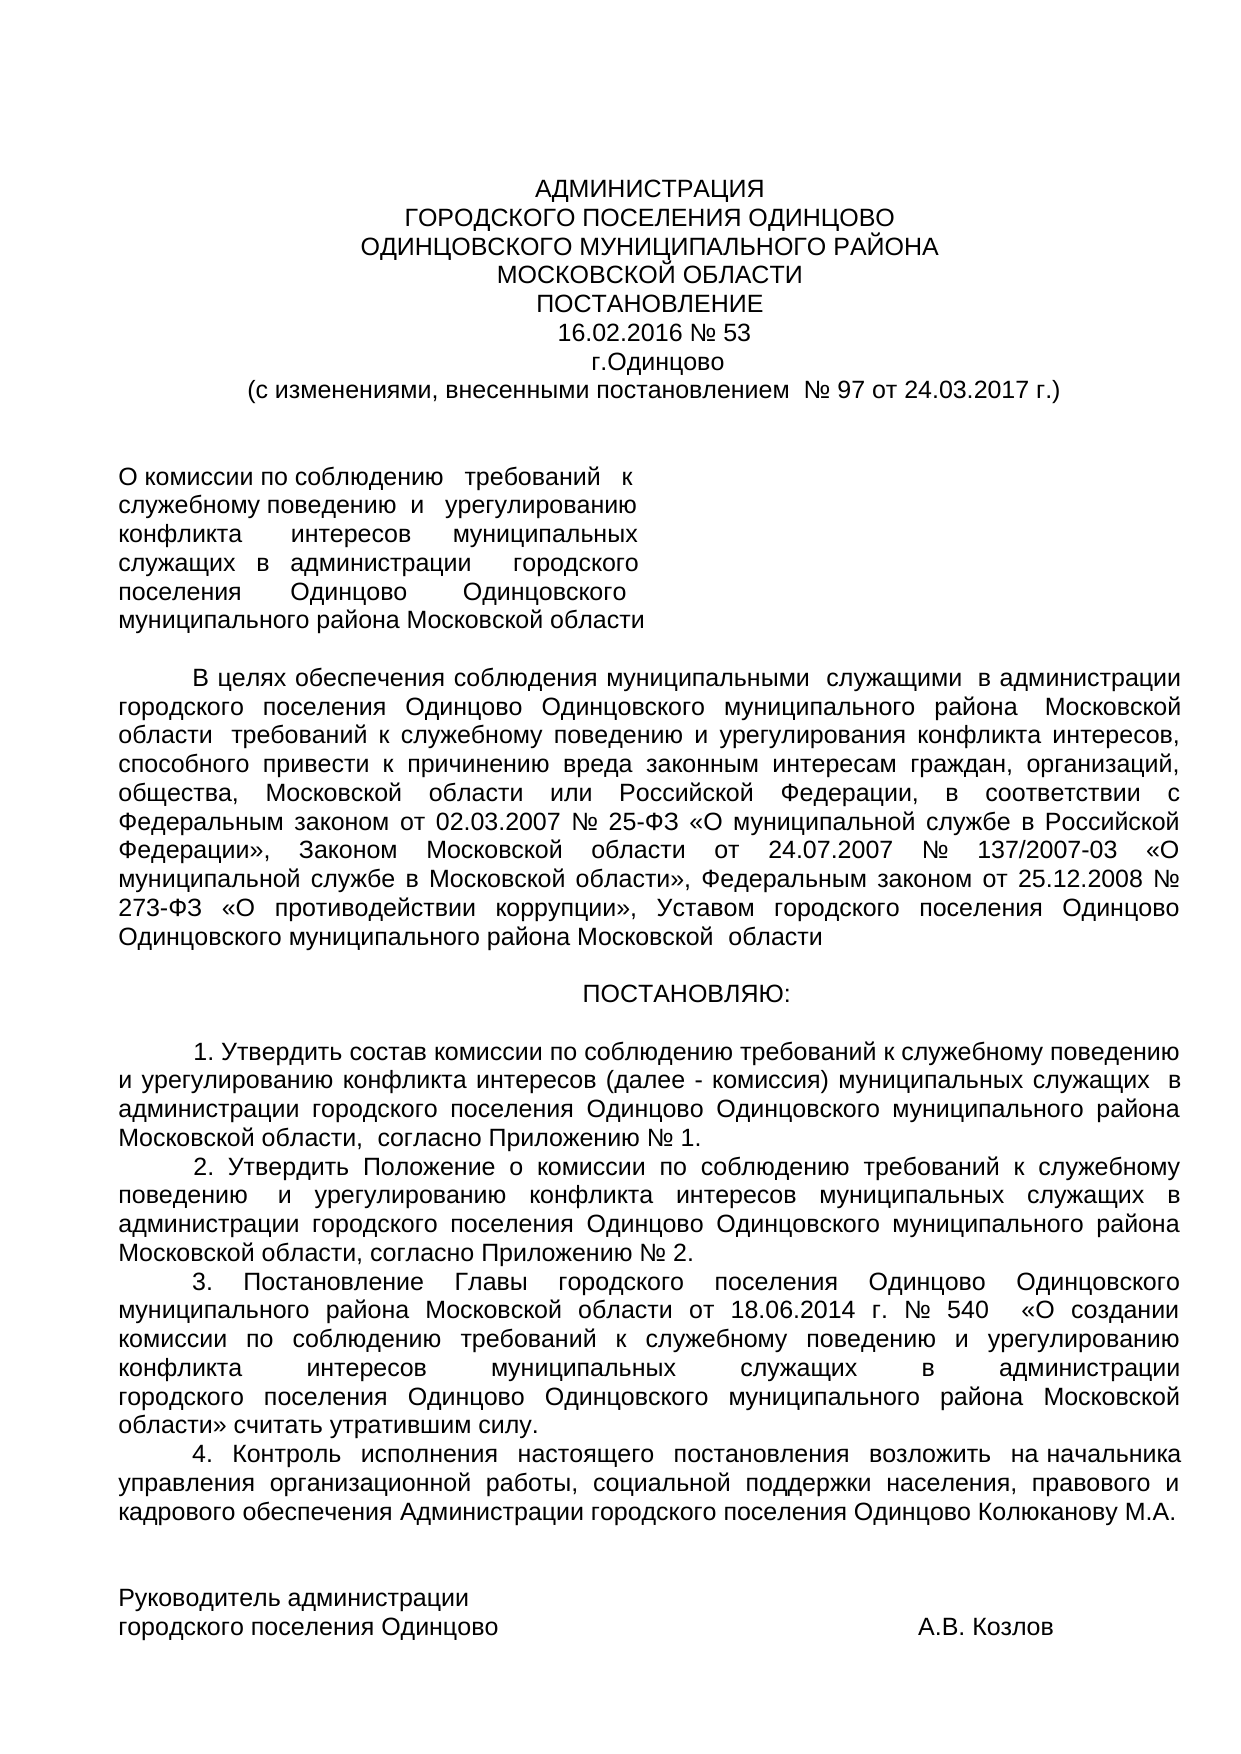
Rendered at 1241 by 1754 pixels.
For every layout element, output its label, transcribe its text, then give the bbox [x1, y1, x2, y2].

text 4. Контроль исполнения настоящего постановления возложить на начальника управления организационной работы, социальной поддержки населения, правового и кадрового обеспечения Администрации городского поселения Одинцово Колюканову М.А. [118, 1439, 1181, 1525]
text служебному поведению и урегулированию [118, 490, 786, 519]
text Руководитель администрации [118, 1583, 1181, 1612]
text 1. Утвердить состав комиссии по соблюдению требований к служебному поведению и урегулированию конфликта интересов (далее - комиссия) муниципальных служащих в администрации городского поселения Одинцово Одинцовского муниципального района Московской области, согласно Приложению № 1. [118, 1037, 1181, 1152]
text ОДИНЦОВСКОГО МУНИЦИПАЛЬНОГО РАЙОНА [118, 232, 1181, 260]
text 16.02.2016 № 53 [118, 318, 1190, 347]
text ПОСТАНОВЛЯЮ: [118, 979, 1181, 1008]
text АДМИНИСТРАЦИЯ [118, 174, 1181, 203]
text 2. Утвердить Положение о комиссии по соблюдению требований к служебному поведению и урегулированию конфликта интересов муниципальных служащих в администрации городского поселения Одинцово Одинцовского муниципального района Московской области, согласно Приложению № 2. [118, 1152, 1181, 1267]
text (с изменениями, внесенными постановлением № 97 от 24.03.2017 г.) [118, 375, 1190, 404]
text ГОРОДСКОГО ПОСЕЛЕНИЯ ОДИНЦОВО [118, 203, 1181, 232]
text ПОСТАНОВЛЕНИЕ [118, 289, 1181, 318]
text поселения Одинцово Одинцовского муниципального района Московской области [118, 577, 786, 634]
text 3. Постановление Главы городского поселения Одинцово Одинцовского муниципального района Московской области от 18.06.2014 г. № 540 «О создании комиссии по соблюдению требований к служебному поведению и урегулированию конфликта интересов муниципальных служащих в администрации городского поселения Одинцово Одинцовского муниципального района Московской области» считать утратившим силу. [118, 1267, 1181, 1439]
text В целях обеспечения соблюдения муниципальными служащими в администрации городского поселения Одинцово Одинцовского муниципального района Московской области требований к служебному поведению и урегулирования конфликта интересов, способного привести к причинению вреда законным интересам граждан, организаций, общества, Московской области или Российской Федерации, в соответствии с Федеральным законом от 02.03.2007 № 25-ФЗ «О муниципальной службе в Российской Федерации», Законом Московской области от 24.07.2007 № 137/2007-03 «О муниципальной службе в Московской области», Федеральным законом от 25.12.2008 № 273-ФЗ «О противодействии коррупции», Уставом городского поселения Одинцово Одинцовского муниципального района Московской области [118, 663, 1181, 950]
text г.Одинцово [118, 347, 1190, 375]
text О комиссии по соблюдению требований к [118, 462, 786, 490]
text городского поселения Одинцово А.В. Козлов [118, 1612, 1181, 1640]
text МОСКОВСКОЙ ОБЛАСТИ [118, 260, 1181, 289]
text конфликта интересов муниципальных [118, 519, 786, 548]
text служащих в администрации городского [118, 548, 786, 577]
